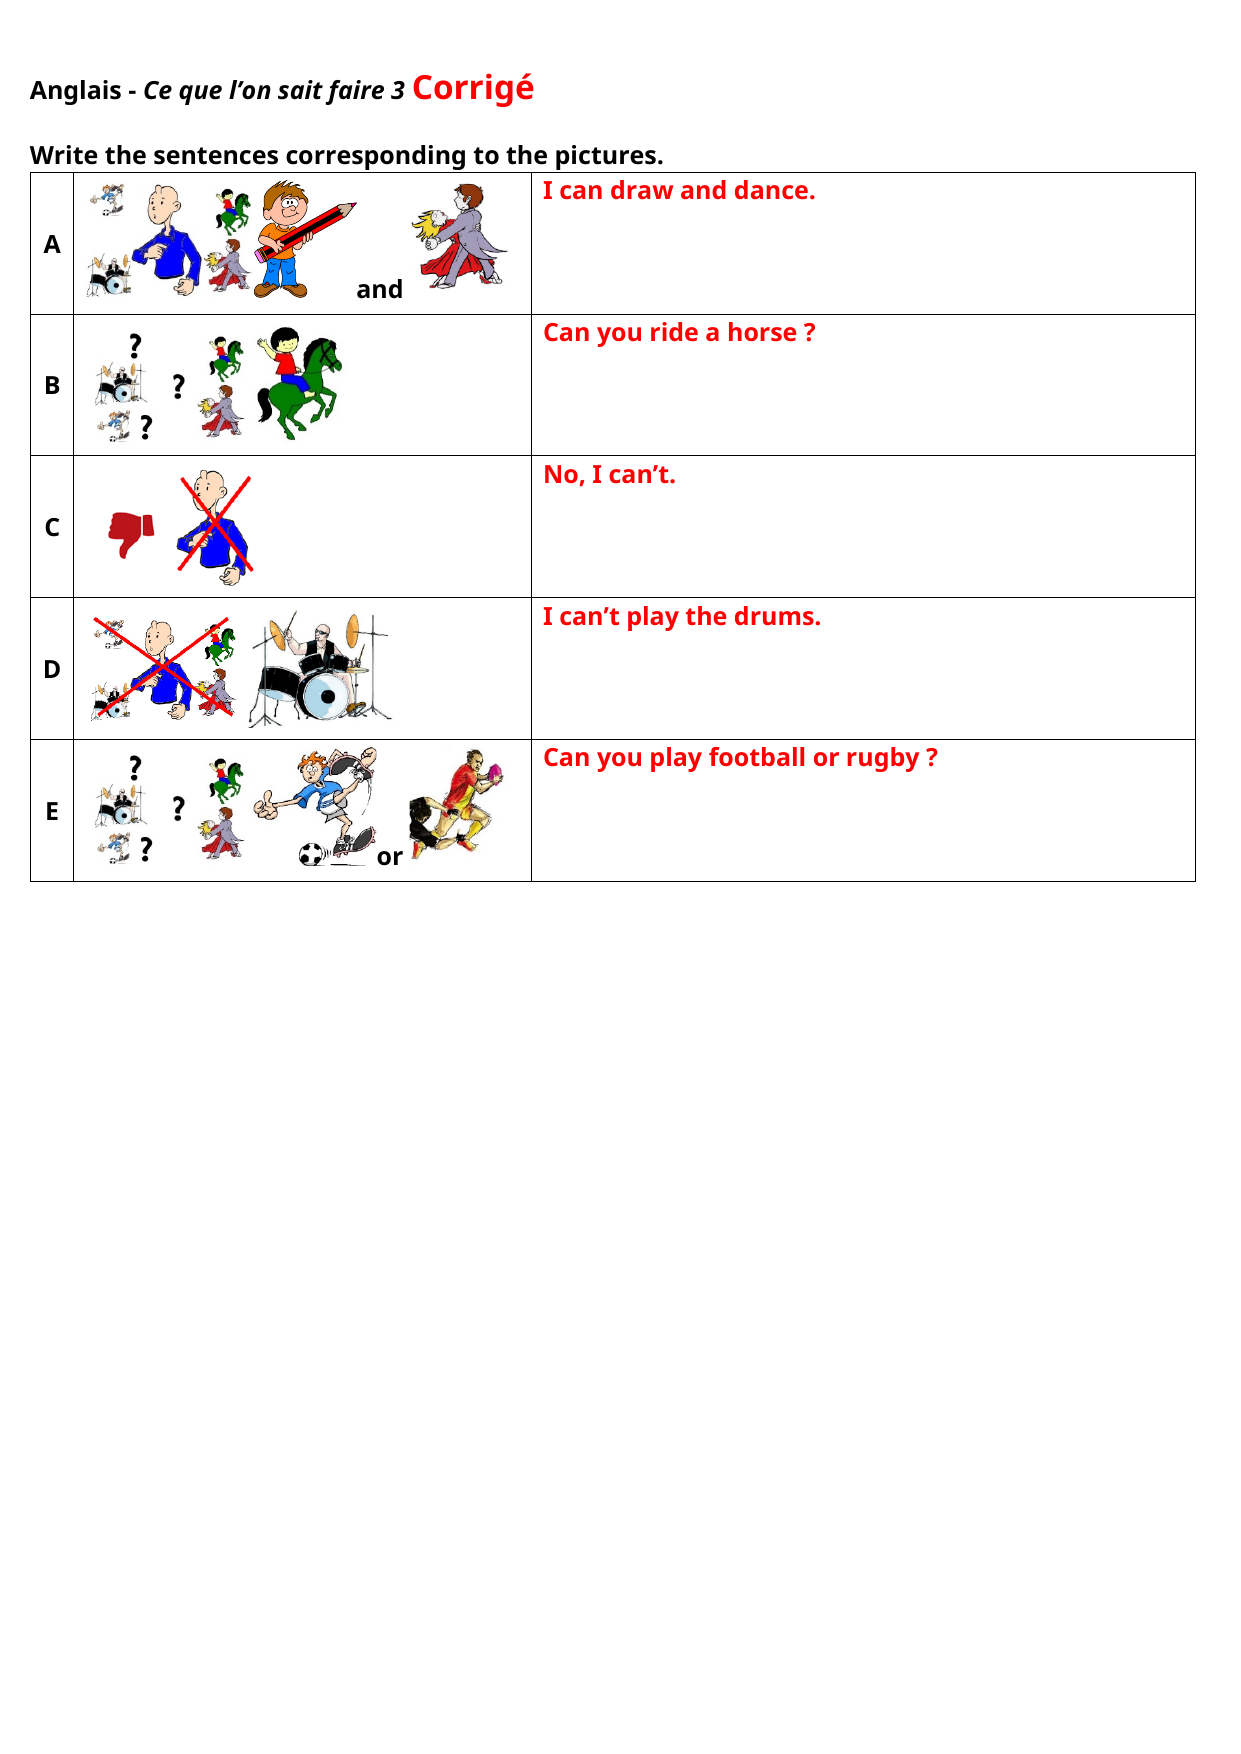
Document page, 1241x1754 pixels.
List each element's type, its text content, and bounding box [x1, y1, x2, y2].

table_cell D [31, 598, 73, 739]
table_cell or [74, 740, 531, 881]
table_cell I can’t play the drums. [532, 598, 1195, 739]
table_cell Can you ride a horse ? [532, 315, 1195, 455]
table_cell [74, 456, 531, 597]
table_cell [74, 598, 531, 739]
table_cell E [31, 740, 73, 881]
picture [85, 326, 348, 444]
picture [85, 609, 397, 728]
table_cell C [31, 456, 73, 597]
table_cell Can you play football or rugby ? [532, 740, 1195, 881]
picture [85, 180, 254, 299]
table_cell [74, 315, 531, 455]
text Write the sentences corresponding to the pictures. [29, 138, 1196, 172]
picture [85, 467, 254, 586]
picture [85, 747, 377, 866]
table_header and [74, 173, 531, 314]
picture [410, 180, 510, 299]
table_cell B [31, 315, 73, 455]
table_header A [31, 173, 73, 314]
table_header I can draw and dance. [532, 173, 1195, 314]
picture [409, 747, 510, 866]
table_cell No, I can’t. [532, 456, 1195, 597]
text Anglais - Ce que l’on sait faire 3 Corrigé [29, 64, 1196, 109]
